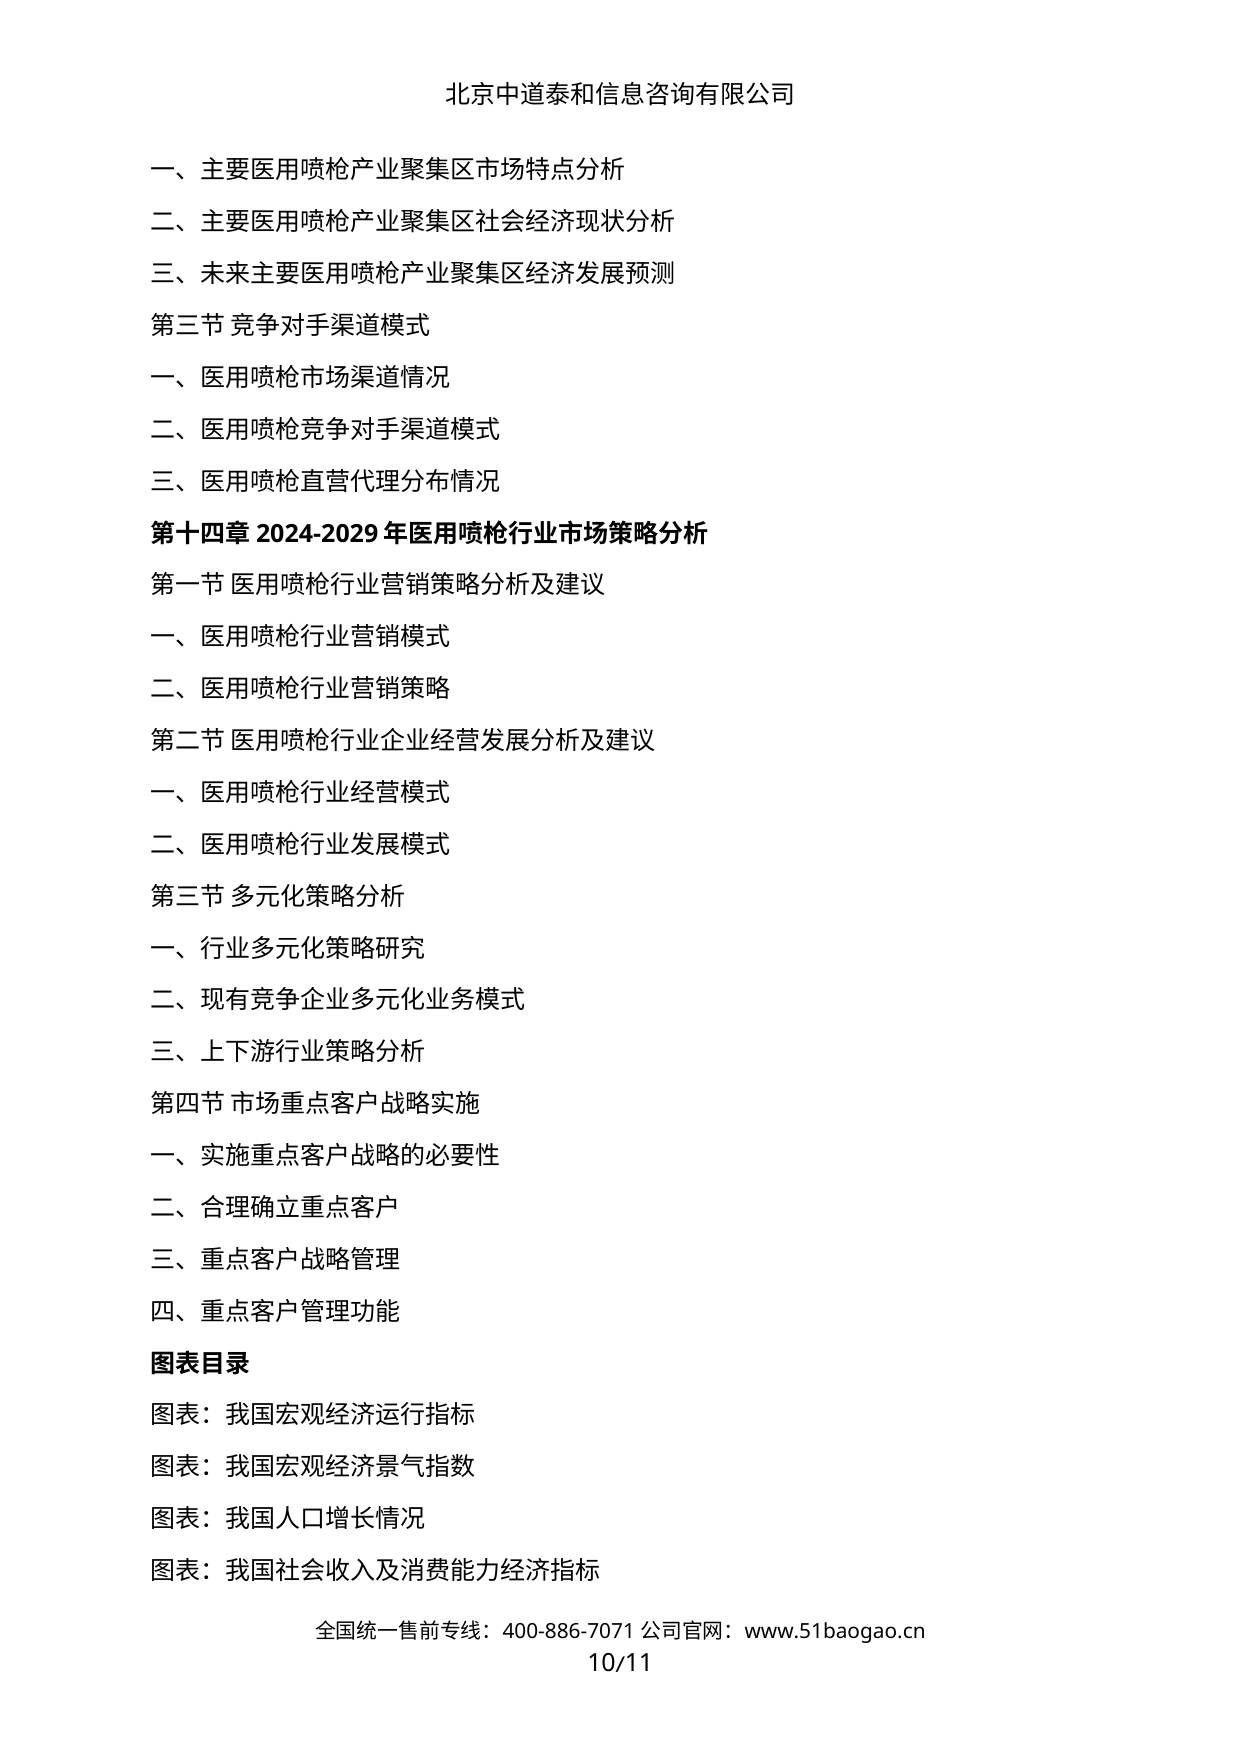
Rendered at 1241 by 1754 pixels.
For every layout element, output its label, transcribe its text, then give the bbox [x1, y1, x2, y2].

text 二、医用喷枪行业营销策略 [150, 669, 1090, 705]
text 四、重点客户管理功能 [150, 1291, 1090, 1327]
text 第一节 医用喷枪行业营销策略分析及建议 [150, 565, 1090, 601]
text 二、医用喷枪行业发展模式 [150, 824, 1090, 861]
text 第二节 医用喷枪行业企业经营发展分析及建议 [150, 721, 1090, 757]
text 三、上下游行业策略分析 [150, 1032, 1090, 1068]
text 一、医用喷枪行业营销模式 [150, 617, 1090, 653]
text 一、医用喷枪市场渠道情况 [150, 357, 1090, 394]
text 图表：我国宏观经济运行指标 [150, 1395, 1090, 1431]
text 二、医用喷枪竞争对手渠道模式 [150, 409, 1090, 446]
text 一、医用喷枪行业经营模式 [150, 772, 1090, 809]
text 第三节 竞争对手渠道模式 [150, 306, 1090, 342]
text 一、实施重点客户战略的必要性 [150, 1136, 1090, 1172]
text 二、现有竞争企业多元化业务模式 [150, 980, 1090, 1016]
text 三、未来主要医用喷枪产业聚集区经济发展预测 [150, 254, 1090, 290]
text 图表：我国社会收入及消费能力经济指标 [150, 1551, 1090, 1587]
text 三、重点客户战略管理 [150, 1239, 1090, 1276]
text 第十四章 2024-2029年医用喷枪行业市场策略分析 [150, 513, 1090, 549]
text 图表：我国人口增长情况 [150, 1499, 1090, 1535]
text 图表目录 [150, 1343, 1090, 1379]
text 二、合理确立重点客户 [150, 1187, 1090, 1224]
text 一、行业多元化策略研究 [150, 928, 1090, 964]
text 第三节 多元化策略分析 [150, 876, 1090, 912]
text 三、医用喷枪直营代理分布情况 [150, 461, 1090, 497]
text 二、主要医用喷枪产业聚集区社会经济现状分析 [150, 202, 1090, 238]
text 图表：我国宏观经济景气指数 [150, 1447, 1090, 1483]
text 一、主要医用喷枪产业聚集区市场特点分析 [150, 150, 1090, 186]
text 第四节 市场重点客户战略实施 [150, 1084, 1090, 1120]
